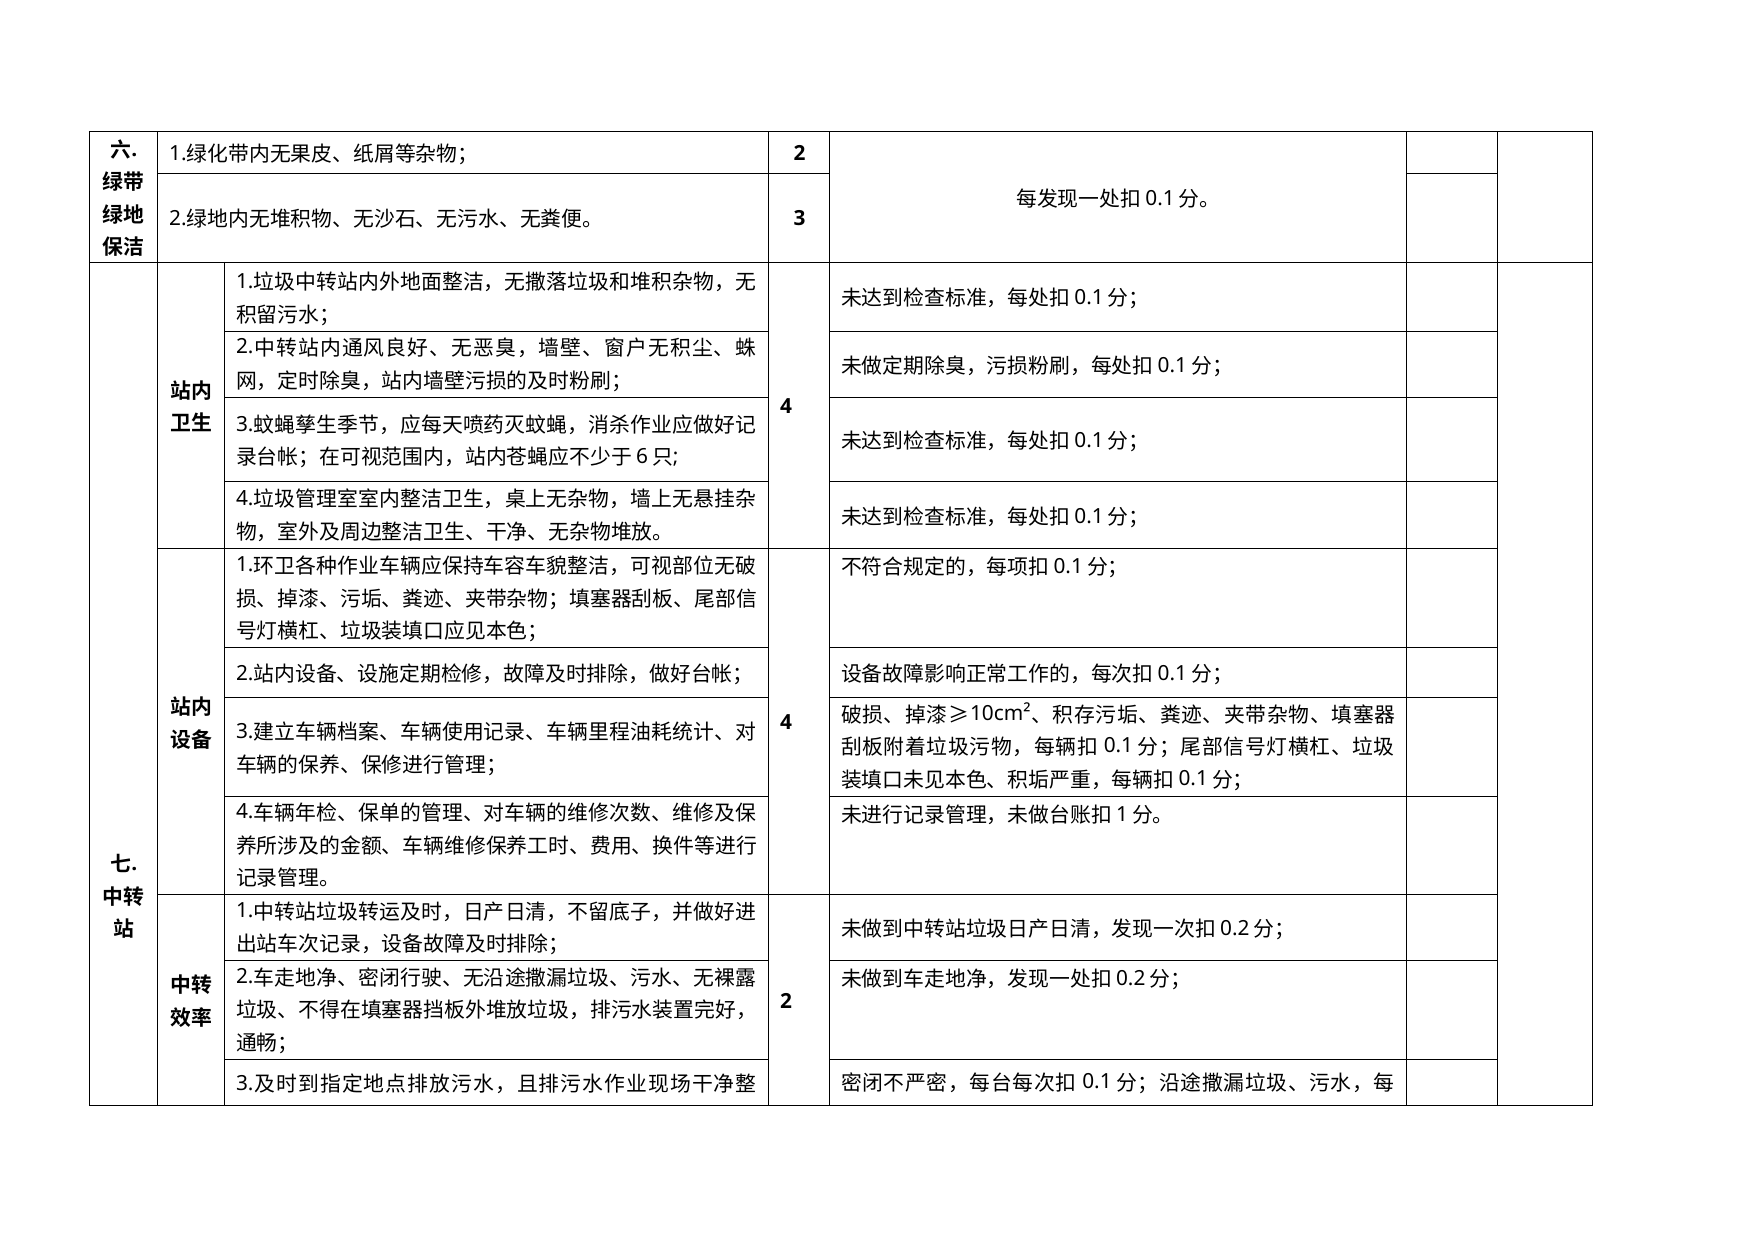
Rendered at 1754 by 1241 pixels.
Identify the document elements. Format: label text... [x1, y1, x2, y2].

table_cell [1407, 263, 1497, 331]
table_cell 3.蚊蝇孳生季节，应每天喷药灭蚊蝇，消杀作业应做好记录台帐；在可视范围内，站内苍蝇应不少于6只; [225, 398, 768, 481]
table_cell 2.中转站内通风良好、无恶臭，墙壁、窗户无积尘、蛛网，定时除臭，站内墙壁污损的及时粉刷； [225, 332, 768, 397]
table_cell 2.站内设备、设施定期检修，故障及时排除，做好台帐； [225, 648, 768, 697]
table_cell [1407, 698, 1497, 796]
table_cell [1407, 132, 1497, 172]
table_cell 未达到检查标准，每处扣0.1分； [830, 263, 1406, 331]
table_cell [1407, 174, 1497, 262]
table_cell 4 [769, 549, 829, 894]
table_cell 未达到检查标准，每处扣0.1分； [830, 398, 1406, 481]
table_cell 六.绿带绿地保洁 [90, 132, 157, 262]
table_cell [1407, 482, 1497, 548]
table_cell [1407, 895, 1497, 960]
table_cell [1498, 132, 1592, 262]
table_cell 未进行记录管理，未做台账扣1分。 [830, 797, 1406, 894]
table_cell [1407, 797, 1497, 894]
table_cell 2 [769, 132, 829, 172]
table_cell 1.绿化带内无果皮、纸屑等杂物； [158, 132, 768, 172]
table_cell [1498, 263, 1592, 1105]
table_cell 4 [769, 263, 829, 548]
table_cell 破损、掉漆≥10cm²、积存污垢、粪迹、夹带杂物、填塞器刮板附着垃圾污物，每辆扣0.1分；尾部信号灯横杠、垃圾装填口未见本色、积垢严重，每辆扣0.1分； [830, 698, 1406, 796]
table_cell [1407, 1060, 1497, 1105]
table_cell 4.车辆年检、保单的管理、对车辆的维修次数、维修及保养所涉及的金额、车辆维修保养工时、费用、换件等进行记录管理。 [225, 797, 768, 894]
table_cell 未做定期除臭，污损粉刷，每处扣0.1分； [830, 332, 1406, 397]
table_cell 1.垃圾中转站内外地面整洁，无撒落垃圾和堆积杂物，无积留污水； [225, 263, 768, 331]
table_cell 七.中转站 [90, 263, 157, 1105]
table_cell 站内 设备 [158, 549, 224, 894]
table_cell 2.车走地净、密闭行驶、无沿途撒漏垃圾、污水、无裸露垃圾、不得在填塞器挡板外堆放垃圾，排污水装置完好，通畅； [225, 961, 768, 1059]
table_cell 中转 效率 [158, 895, 224, 1105]
table_cell 3.建立车辆档案、车辆使用记录、车辆里程油耗统计、对车辆的保养、保修进行管理； [225, 698, 768, 796]
table_cell 未做到车走地净，发现一处扣0.2分； [830, 961, 1406, 1059]
table_cell 站内 卫生 [158, 263, 224, 548]
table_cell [830, 1060, 1406, 1105]
table_cell 不符合规定的，每项扣0.1分； [830, 549, 1406, 647]
table_cell 4.垃圾管理室室内整洁卫生，桌上无杂物，墙上无悬挂杂物，室外及周边整洁卫生、干净、无杂物堆放。 [225, 482, 768, 548]
table_cell [1407, 961, 1497, 1059]
table_cell [1407, 332, 1497, 397]
table_cell 3 [769, 174, 829, 262]
table_cell 未做到中转站垃圾日产日清，发现一次扣0.2分； [830, 895, 1406, 960]
table_cell [1407, 648, 1497, 697]
table_cell 1.环卫各种作业车辆应保持车容车貌整洁，可视部位无破损、掉漆、污垢、粪迹、夹带杂物；填塞器刮板、尾部信号灯横杠、垃圾装填口应见本色； [225, 549, 768, 647]
table_cell 未达到检查标准，每处扣0.1分； [830, 482, 1406, 548]
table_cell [225, 1060, 768, 1105]
table_cell 2.绿地内无堆积物、无沙石、无污水、无粪便。 [158, 174, 768, 262]
table_cell [1407, 549, 1497, 647]
table_cell 1.中转站垃圾转运及时，日产日清，不留底子，并做好进出站车次记录，设备故障及时排除； [225, 895, 768, 960]
table_cell 设备故障影响正常工作的，每次扣0.1分； [830, 648, 1406, 697]
table_cell 2 [769, 895, 829, 1105]
table_cell 每发现一处扣0.1分。 [830, 132, 1406, 262]
table_cell [1407, 398, 1497, 481]
